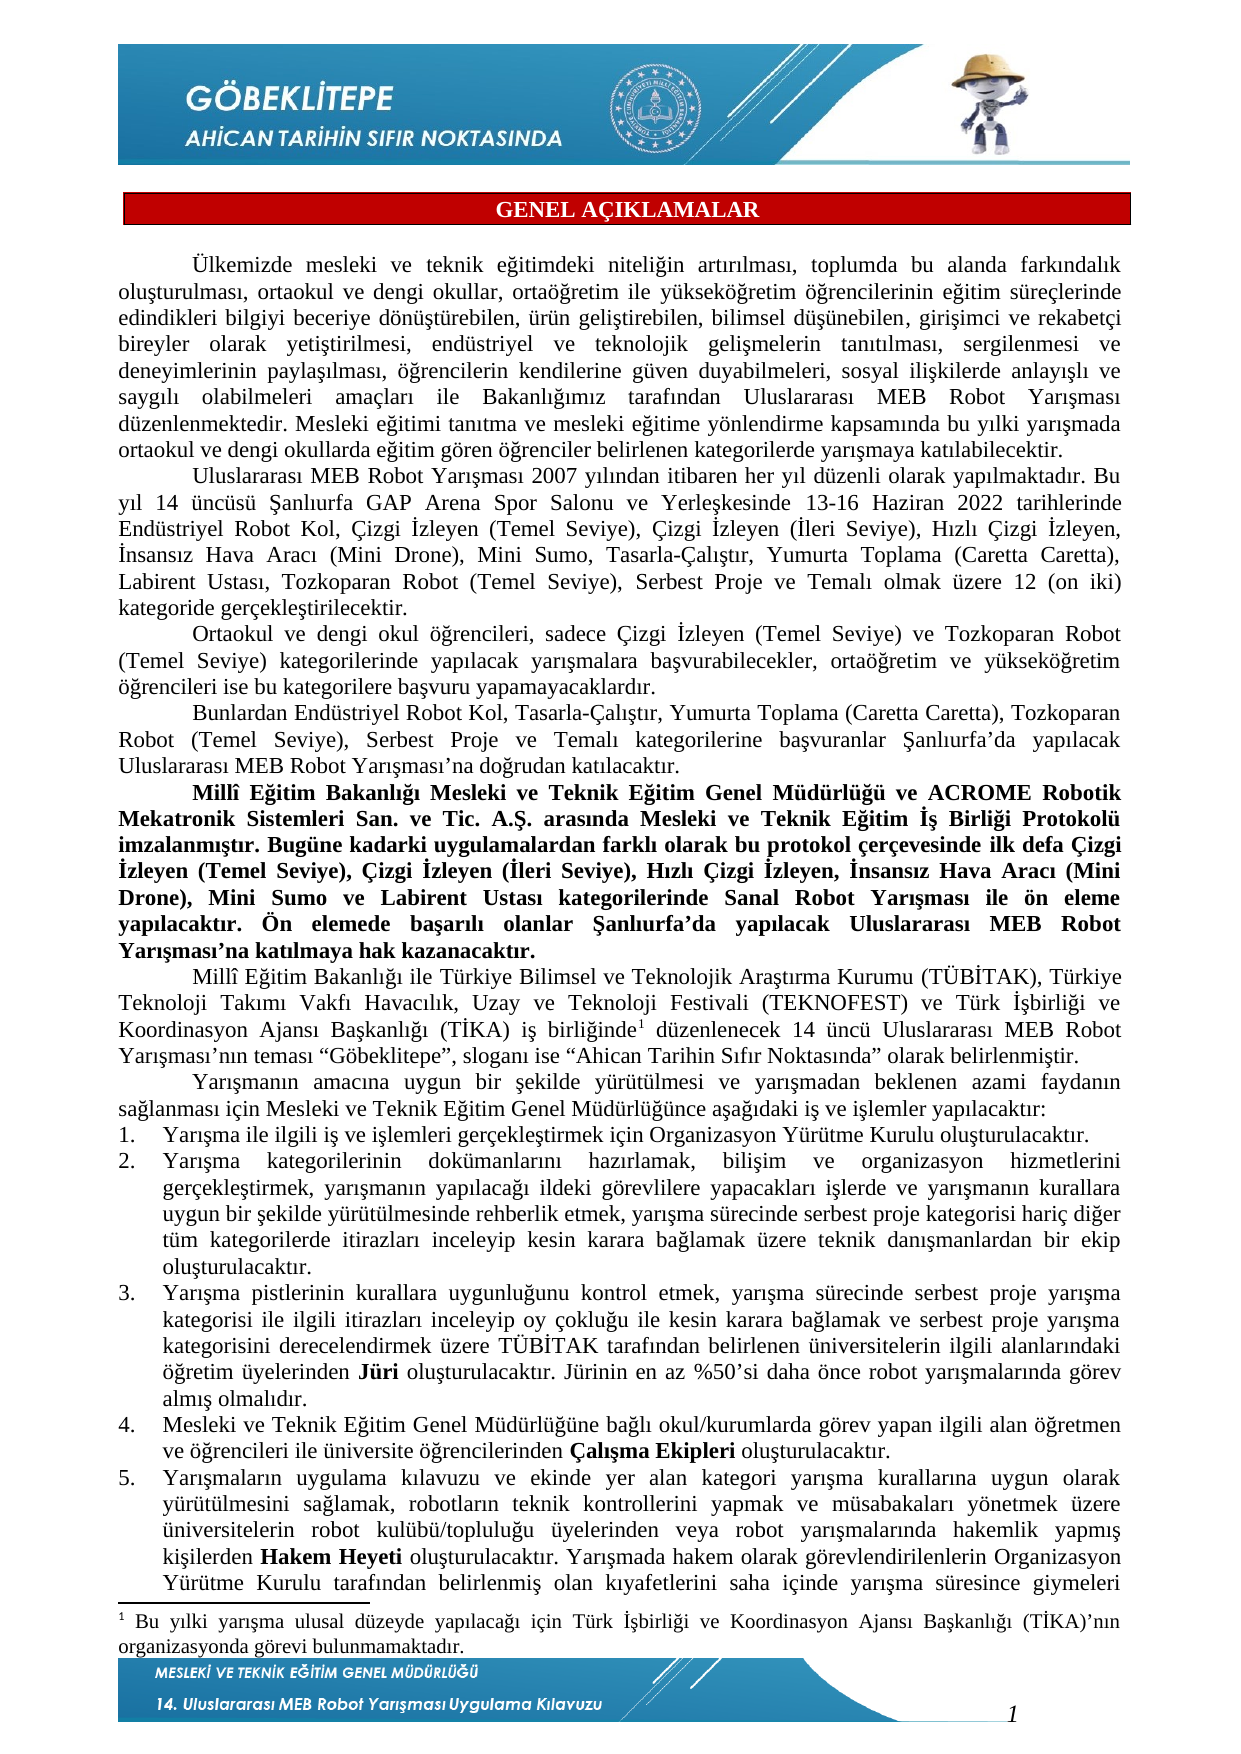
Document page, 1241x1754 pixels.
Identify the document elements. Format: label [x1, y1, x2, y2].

picture [118, 1658, 1007, 1722]
picture [118, 44, 1130, 165]
